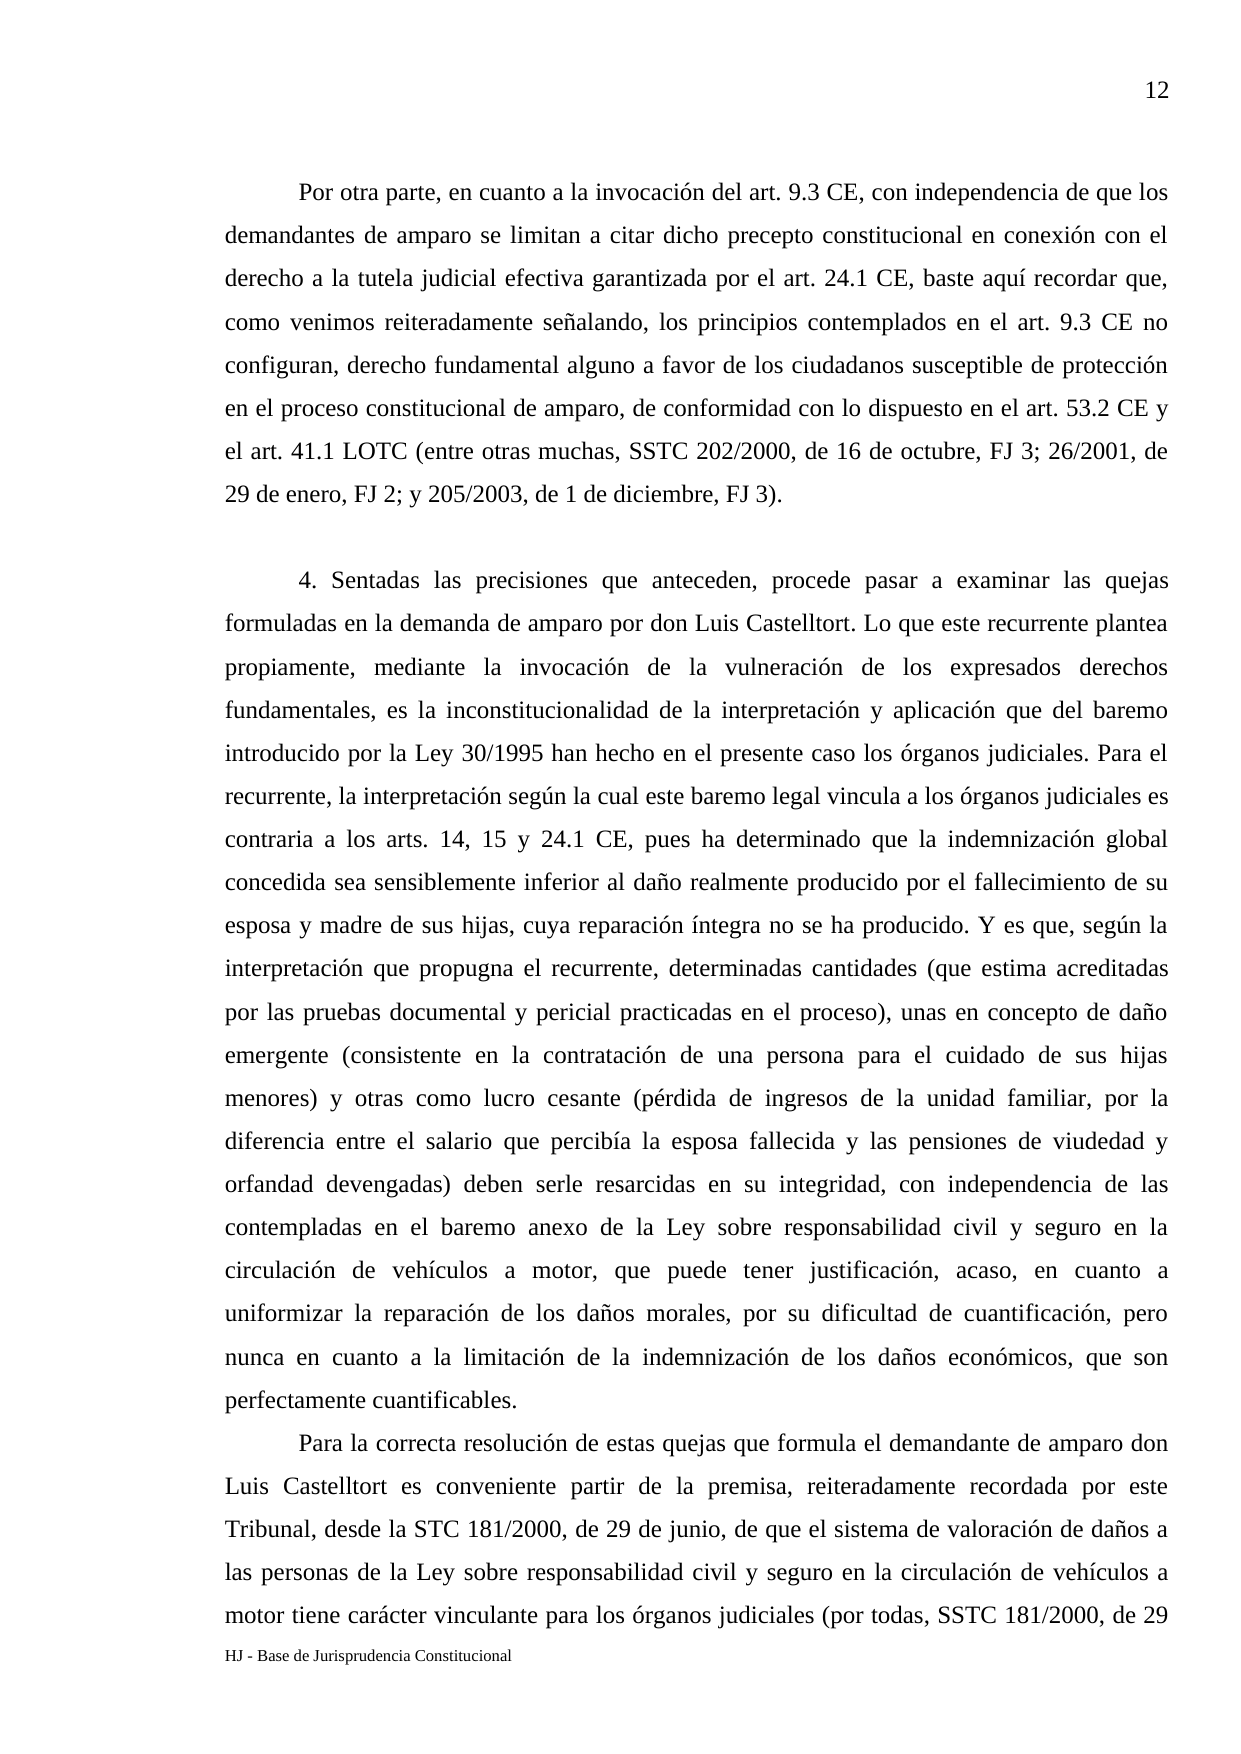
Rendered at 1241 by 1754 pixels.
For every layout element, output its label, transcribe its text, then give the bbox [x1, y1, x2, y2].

text 4. Sentadas las precisiones que anteceden, procede pasar a examinar las quejas formuladas en la demanda de amparo por don Luis Castelltort. Lo que este recurrente plantea propiamente, mediante la invocación de la vulneración de los expresados derechos fundamentales, es la inconstitucionalidad de la interpretación y aplicación que del baremo introducido por la Ley 30/1995 han hecho en el presente caso los órganos judiciales. Para el recurrente, la interpretación según la cual este baremo legal vincula a los órganos judiciales es contraria a los arts. 14, 15 y 24.1 CE, pues ha determinado que la indemnización global concedida sea sensiblemente inferior al daño realmente producido por el fallecimiento de su esposa y madre de sus hijas, cuya reparación íntegra no se ha producido. Y es que, según la interpretación que propugna el recurrente, determinadas cantidades (que estima acreditadas por las pruebas documental y pericial practicadas en el proceso), unas en concepto de daño emergente (consistente en la contratación de una persona para el cuidado de sus hijas menores) y otras como lucro cesante (pérdida de ingresos de la unidad familiar, por la diferencia entre el salario que percibía la esposa fallecida y las pensiones de viudedad y orfandad devengadas) deben serle resarcidas en su integridad, con independencia de las contempladas en el baremo anexo de la Ley sobre responsabilidad civil y seguro en la circulación de vehículos a motor, que puede tener justificación, acaso, en cuanto a uniformizar la reparación de los daños morales, por su dificultad de cuantificación, pero nunca en cuanto a la limitación de la indemnización de los daños económicos, que son perfectamente cuantificables. [224, 565, 1169, 1413]
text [224, 1428, 1169, 1629]
text Por otra parte, en cuanto a la invocación del art. 9.3 CE, con independencia de que los demandantes de amparo se limitan a citar dicho precepto constitucional en conexión con el derecho a la tutela judicial efectiva garantizada por el art. 24.1 CE, baste aquí recordar que, como venimos reiteradamente señalando, los principios contemplados en el art. 9.3 CE no configuran, derecho fundamental alguno a favor de los ciudadanos susceptible de protección en el proceso constitucional de amparo, de conformidad con lo dispuesto en el art. 53.2 CE y el art. 41.1 LOTC (entre otras muchas, SSTC 202/2000, de 16 de octubre, FJ 3; 26/2001, de 29 de enero, FJ 2; y 205/2003, de 1 de diciembre, FJ 3). [224, 177, 1169, 508]
